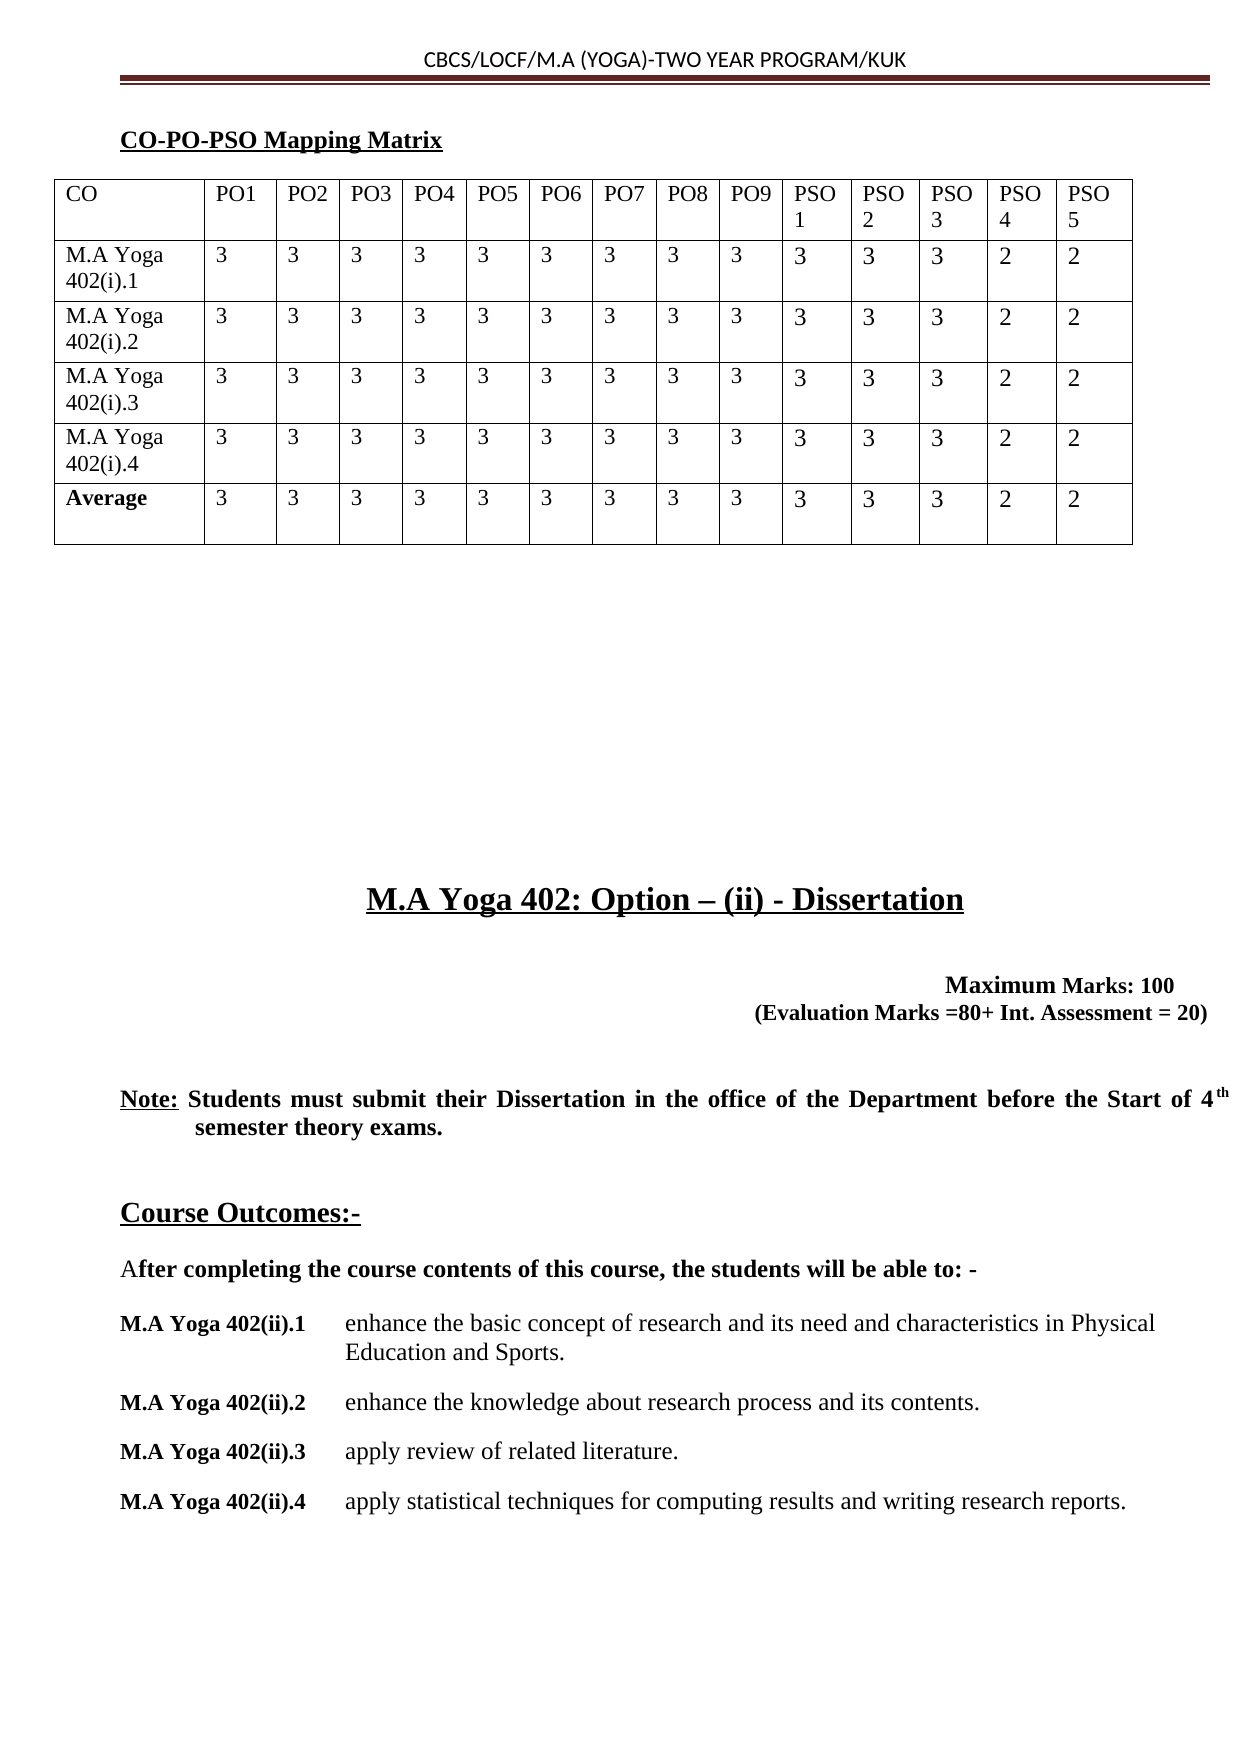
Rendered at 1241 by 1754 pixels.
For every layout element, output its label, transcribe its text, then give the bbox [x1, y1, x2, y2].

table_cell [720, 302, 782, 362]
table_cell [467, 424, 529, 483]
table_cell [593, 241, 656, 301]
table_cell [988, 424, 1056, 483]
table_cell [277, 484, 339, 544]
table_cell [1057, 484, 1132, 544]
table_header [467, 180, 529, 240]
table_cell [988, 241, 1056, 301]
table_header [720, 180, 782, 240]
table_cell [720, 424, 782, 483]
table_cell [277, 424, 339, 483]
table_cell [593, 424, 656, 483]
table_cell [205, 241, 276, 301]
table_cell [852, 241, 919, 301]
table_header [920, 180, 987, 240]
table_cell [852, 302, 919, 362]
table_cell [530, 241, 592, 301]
text M.A Yoga 402: Option – (ii) - Dissertation [120, 879, 1210, 918]
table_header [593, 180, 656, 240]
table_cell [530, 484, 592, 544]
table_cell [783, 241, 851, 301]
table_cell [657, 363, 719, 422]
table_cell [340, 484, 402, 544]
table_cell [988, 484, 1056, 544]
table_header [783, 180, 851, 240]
text M.A Yoga 402(ii).4 apply statistical techniques for computing results and writing research reports. [120, 1486, 1210, 1514]
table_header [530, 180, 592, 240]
text M.A Yoga 402(ii).1 enhance the basic concept of research and its need and characteristics in Physical Education and Sports. [120, 1308, 1210, 1366]
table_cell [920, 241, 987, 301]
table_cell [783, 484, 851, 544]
text (Evaluation Marks =80+ Int. Assessment = 20) [120, 999, 1229, 1025]
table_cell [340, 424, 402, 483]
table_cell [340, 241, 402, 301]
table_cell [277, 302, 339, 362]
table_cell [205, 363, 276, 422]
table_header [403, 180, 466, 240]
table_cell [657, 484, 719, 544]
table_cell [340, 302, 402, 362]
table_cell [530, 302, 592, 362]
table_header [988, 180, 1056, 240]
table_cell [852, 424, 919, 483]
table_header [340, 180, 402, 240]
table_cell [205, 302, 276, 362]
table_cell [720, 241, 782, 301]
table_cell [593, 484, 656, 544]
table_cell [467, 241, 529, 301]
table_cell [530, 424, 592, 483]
text CO-PO-PSO Mapping Matrix [120, 125, 1210, 154]
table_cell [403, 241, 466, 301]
text After completing the course contents of this course, the students will be able to: - [120, 1254, 1210, 1283]
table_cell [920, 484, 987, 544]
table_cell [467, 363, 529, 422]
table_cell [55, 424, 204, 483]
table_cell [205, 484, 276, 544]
text M.A Yoga 402(ii).3 apply review of related literature. [120, 1436, 1210, 1465]
text M.A Yoga 402(ii).2 enhance the knowledge about research process and its contents. [120, 1387, 1210, 1415]
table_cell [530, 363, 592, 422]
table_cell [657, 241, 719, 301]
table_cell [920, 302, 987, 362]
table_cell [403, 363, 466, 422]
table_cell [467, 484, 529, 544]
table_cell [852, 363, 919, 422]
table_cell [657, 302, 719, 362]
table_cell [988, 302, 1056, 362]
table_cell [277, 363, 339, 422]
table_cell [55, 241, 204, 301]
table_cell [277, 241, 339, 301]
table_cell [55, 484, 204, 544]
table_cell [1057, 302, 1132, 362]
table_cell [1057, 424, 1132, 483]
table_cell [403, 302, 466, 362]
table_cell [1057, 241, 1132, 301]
text Maximum Marks: 100 [870, 970, 1210, 999]
text Note: Students must submit their Dissertation in the office of the Department before the Start of 4th semester theory exams. [120, 1084, 1229, 1141]
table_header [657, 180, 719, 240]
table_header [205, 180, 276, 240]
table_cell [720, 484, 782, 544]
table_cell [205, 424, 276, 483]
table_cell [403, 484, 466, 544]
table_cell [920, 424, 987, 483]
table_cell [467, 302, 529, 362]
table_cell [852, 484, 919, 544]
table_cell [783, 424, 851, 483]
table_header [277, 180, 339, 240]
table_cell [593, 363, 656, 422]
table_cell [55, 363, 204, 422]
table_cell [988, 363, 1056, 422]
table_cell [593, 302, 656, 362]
text Course Outcomes:- [120, 1195, 1210, 1228]
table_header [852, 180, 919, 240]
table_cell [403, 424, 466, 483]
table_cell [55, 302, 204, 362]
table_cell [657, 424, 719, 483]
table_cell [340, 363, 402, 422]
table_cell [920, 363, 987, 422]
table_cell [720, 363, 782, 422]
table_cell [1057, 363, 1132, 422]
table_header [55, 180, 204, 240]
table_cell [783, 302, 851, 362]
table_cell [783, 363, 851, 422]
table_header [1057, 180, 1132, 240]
